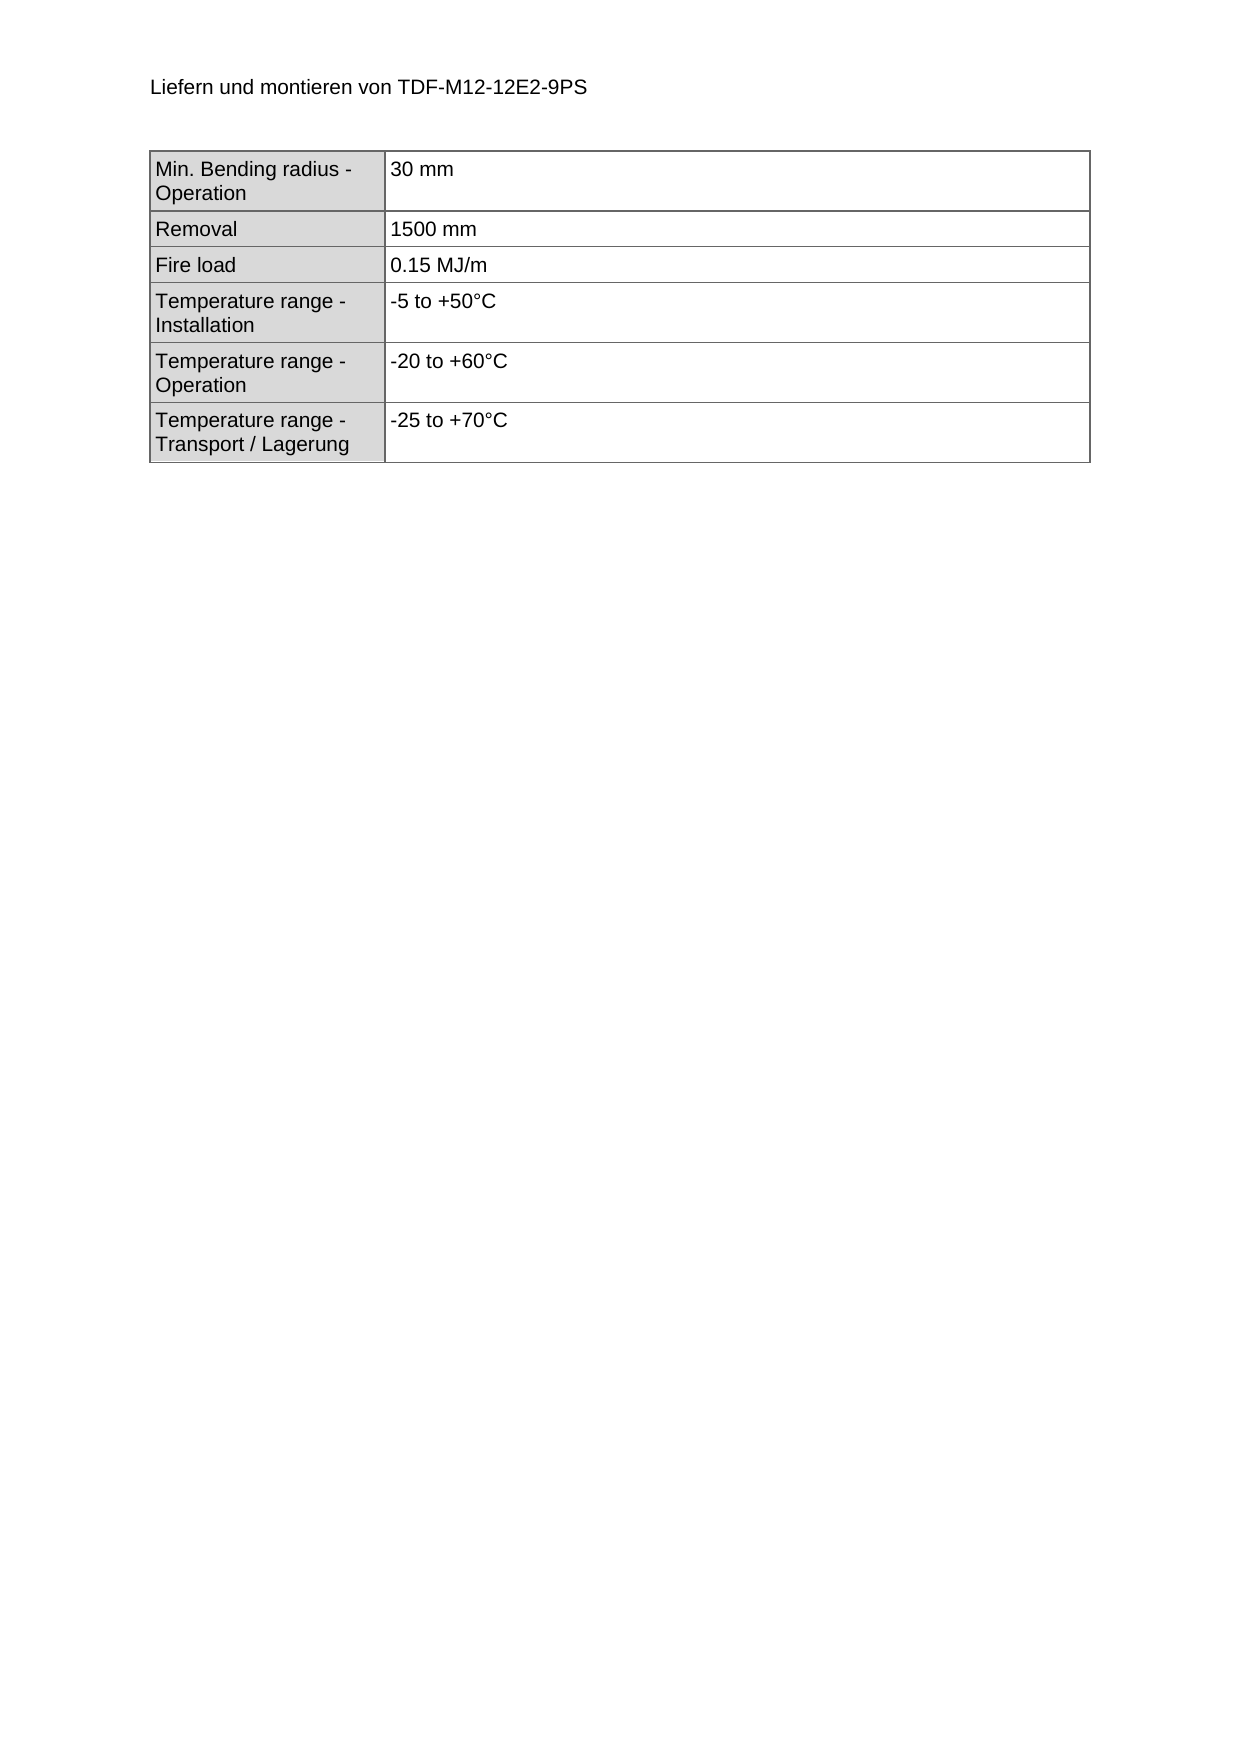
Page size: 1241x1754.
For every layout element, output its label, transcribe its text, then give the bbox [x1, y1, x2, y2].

table_cell 30 mm [386, 152, 1089, 210]
table_cell Temperature range - Installation [151, 283, 384, 342]
table_cell -20 to +60°C [386, 343, 1089, 402]
table_cell Removal [151, 212, 384, 246]
table_cell Min. Bending radius - Operation [151, 152, 384, 210]
table_cell 0.15 MJ/m [386, 247, 1089, 282]
table_cell Fire load [151, 247, 384, 282]
table_cell -5 to +50°C [386, 283, 1089, 342]
table_cell -25 to +70°C [386, 403, 1089, 461]
table_cell Temperature range - Operation [151, 343, 384, 402]
table_cell Temperature range - Transport / Lagerung [151, 403, 384, 461]
table_cell 1500 mm [386, 212, 1089, 246]
